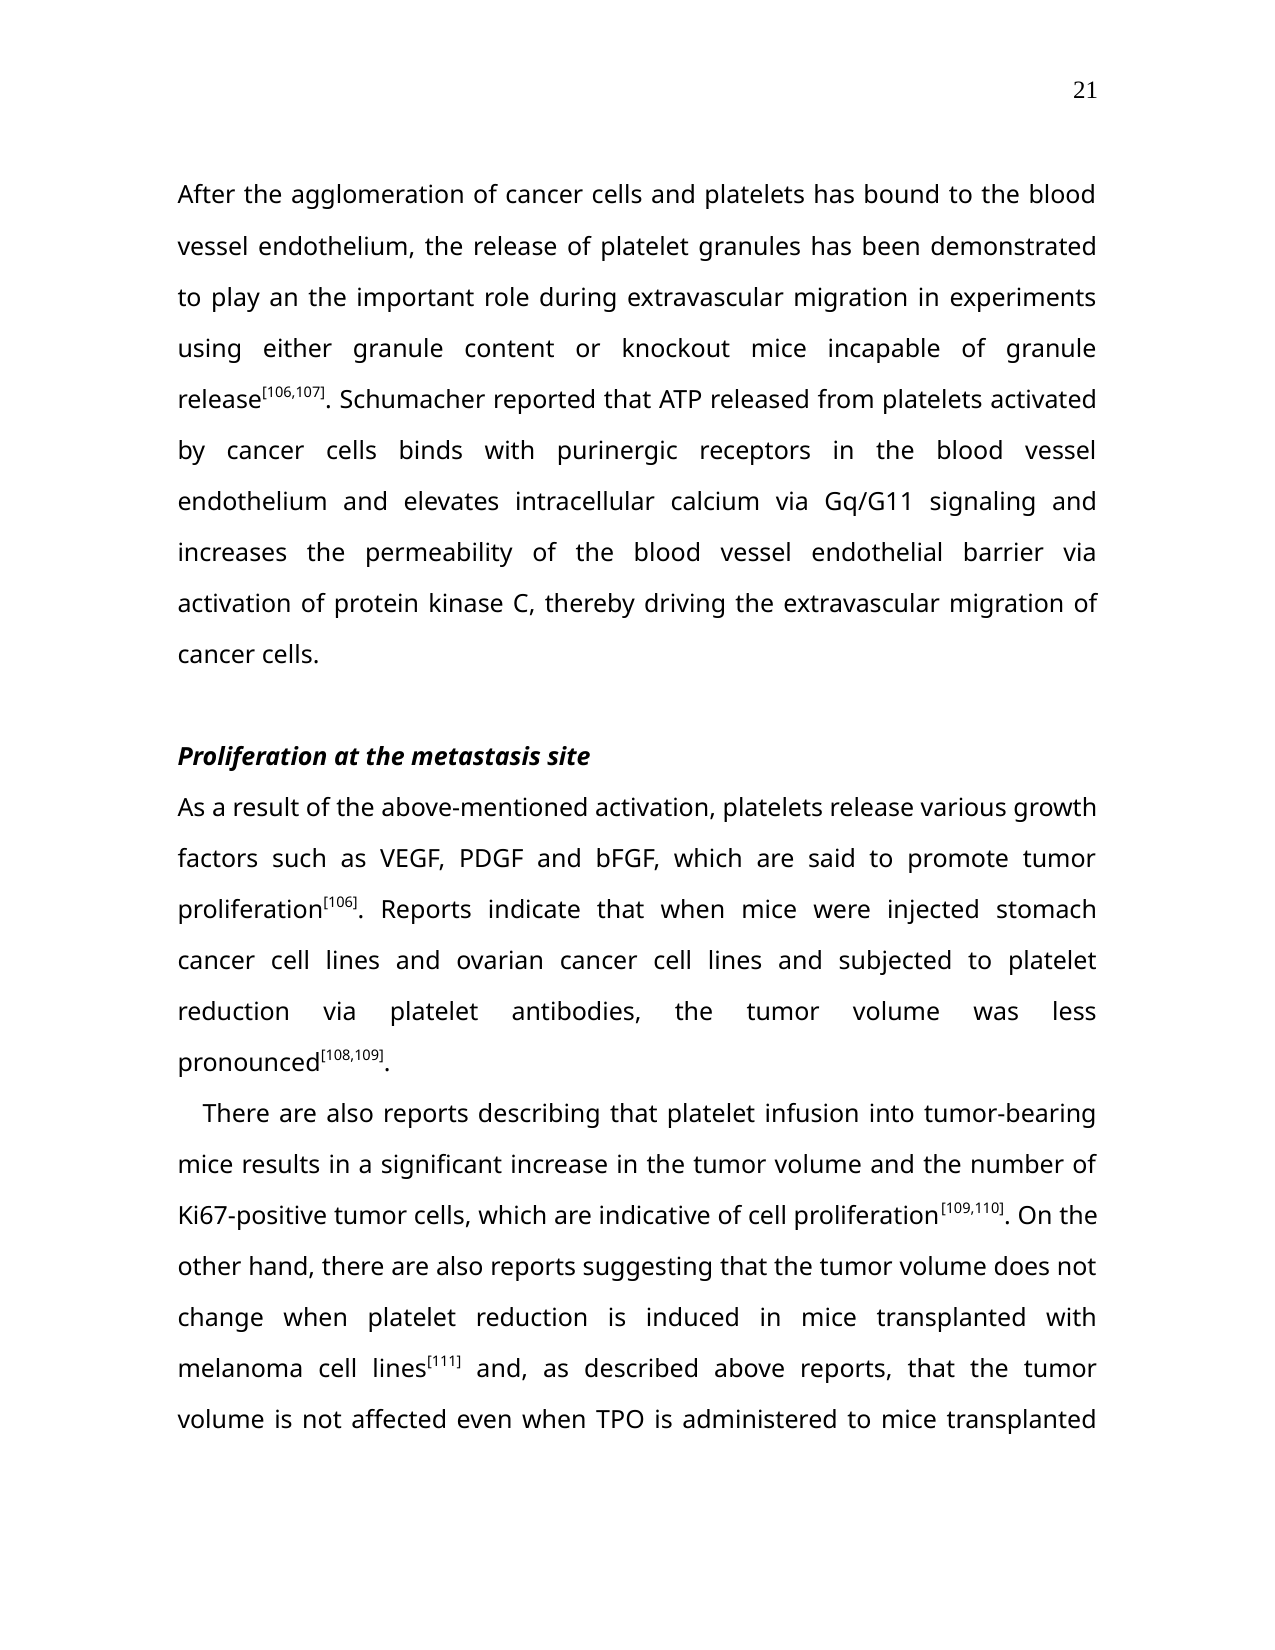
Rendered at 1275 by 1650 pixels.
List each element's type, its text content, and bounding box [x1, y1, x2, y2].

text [177, 1096, 1098, 1436]
text As a result of the above-mentioned activation, platelets release various growth factors such as VEGF, PDGF and bFGF, which are said to promote tumor proliferation[106]. Reports indicate that when mice were injected stomach cancer cell lines and ovarian cancer cell lines and subjected to platelet reduction via platelet antibodies, the tumor volume was less pronounced[108,109]. [177, 790, 1098, 1079]
text Proliferation at the metastasis site [177, 739, 1098, 773]
text After the agglomeration of cancer cells and platelets has bound to the blood vessel endothelium, the release of platelet granules has been demonstrated to play an the important role during extravascular migration in experiments using either granule content or knockout mice incapable of granule release[106,107]. Schumacher reported that ATP released from platelets activated by cancer cells binds with purinergic receptors in the blood vessel endothelium and elevates intracellular calcium via Gq/G11 signaling and increases the permeability of the blood vessel endothelial barrier via activation of protein kinase C, thereby driving the extravascular migration of cancer cells. [177, 177, 1098, 671]
